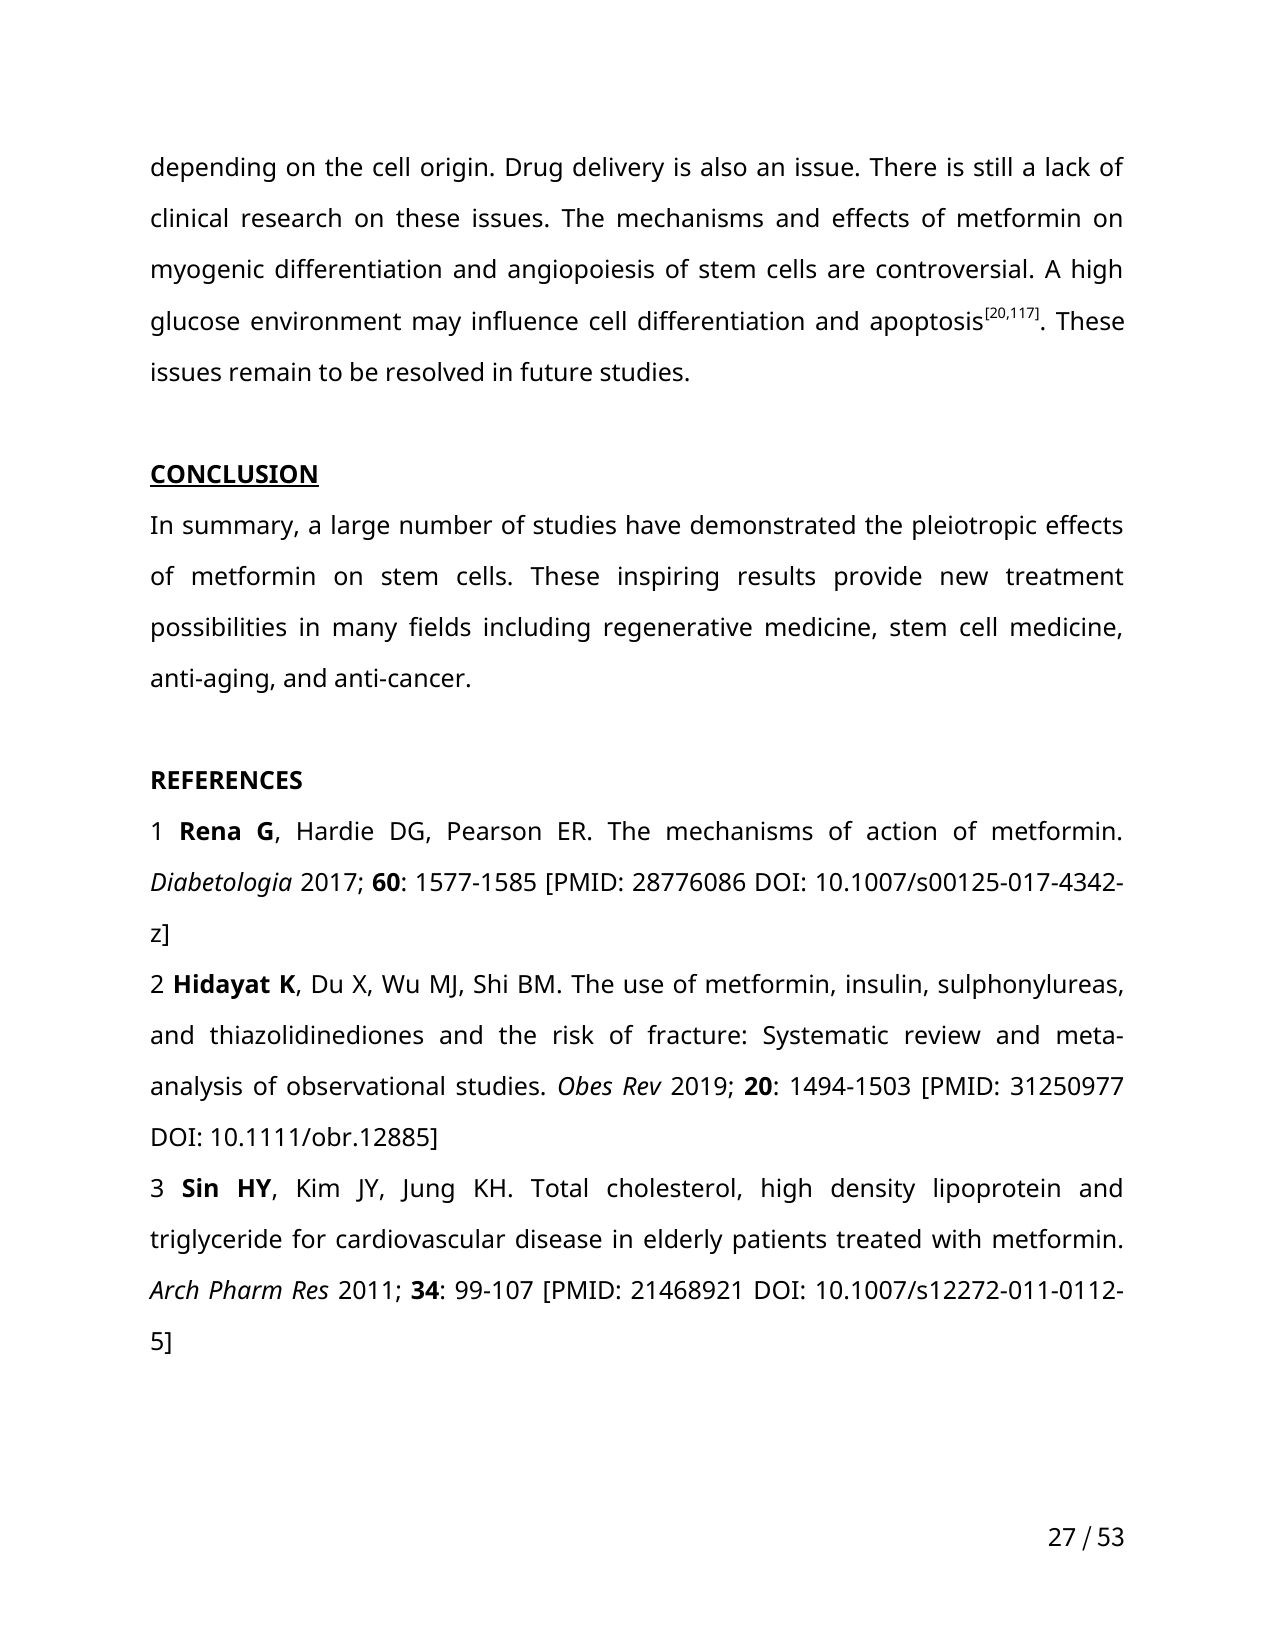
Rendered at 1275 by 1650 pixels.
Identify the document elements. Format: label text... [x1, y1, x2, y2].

text CONCLUSION [150, 456, 1125, 490]
text REFERENCES [150, 762, 1125, 797]
text 1 Rena G, Hardie DG, Pearson ER. The mechanisms of action of metformin. Diabetologia 2017; 60: 1577-1585 [PMID: 28776086 DOI: 10.1007/s00125-017-4342-z] [150, 813, 1125, 950]
text In summary, a large number of studies have demonstrated the pleiotropic effects of metformin on stem cells. These inspiring results provide new treatment possibilities in many fields including regenerative medicine, stem cell medicine, anti-aging, and anti-cancer. [150, 507, 1125, 694]
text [150, 150, 1125, 388]
text 2 Hidayat K, Du X, Wu MJ, Shi BM. The use of metformin, insulin, sulphonylureas, and thiazolidinediones and the risk of fracture: Systematic review and meta-analysis of observational studies. Obes Rev 2019; 20: 1494-1503 [PMID: 31250977 DOI: 10.1111/obr.12885] [150, 967, 1125, 1154]
text 3 Sin HY, Kim JY, Jung KH. Total cholesterol, high density lipoprotein and triglyceride for cardiovascular disease in elderly patients treated with metformin. Arch Pharm Res 2011; 34: 99-107 [PMID: 21468921 DOI: 10.1007/s12272-011-0112-5] [150, 1171, 1125, 1358]
